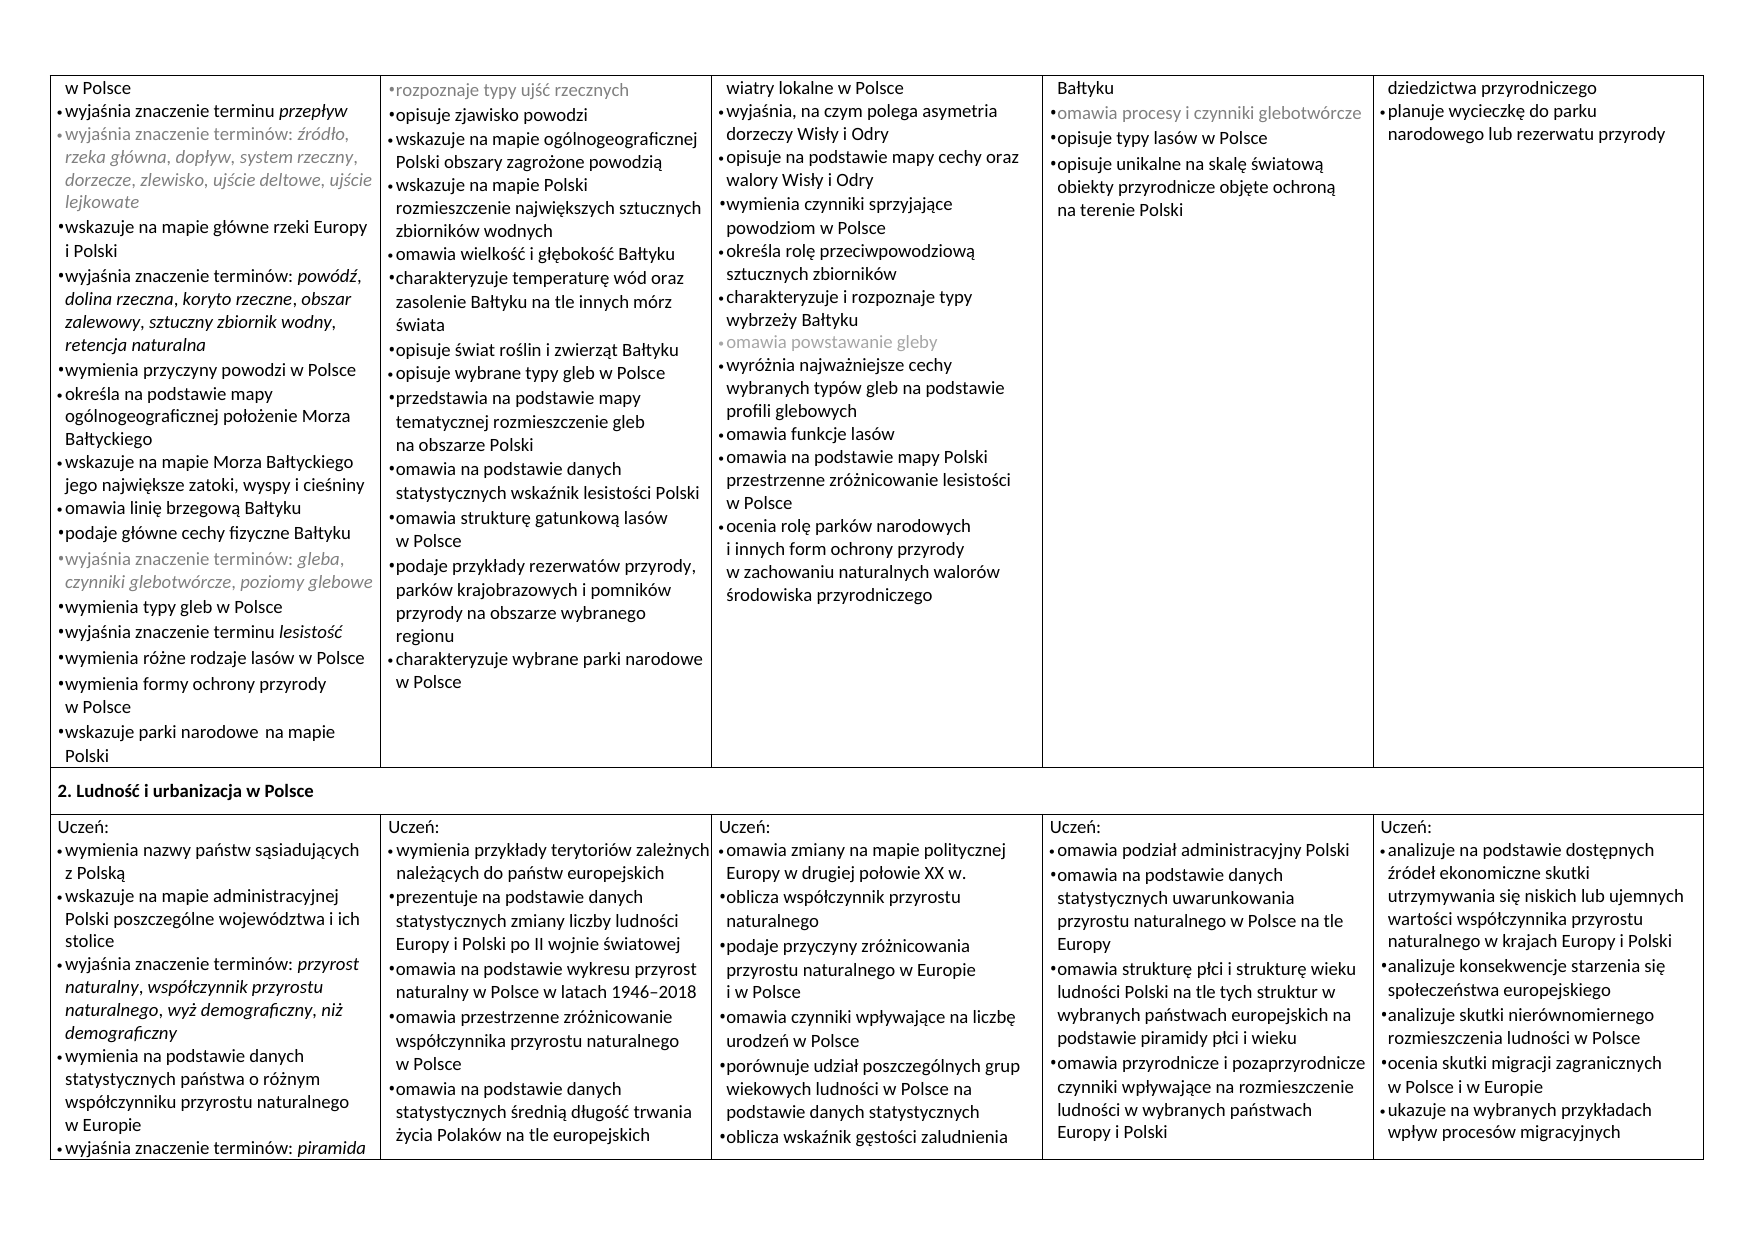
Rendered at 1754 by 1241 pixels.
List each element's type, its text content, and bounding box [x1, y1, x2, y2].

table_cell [381, 815, 711, 1159]
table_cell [1043, 815, 1373, 1159]
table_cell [712, 76, 1042, 767]
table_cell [381, 76, 711, 767]
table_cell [1374, 76, 1703, 767]
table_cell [51, 76, 380, 767]
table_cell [1043, 76, 1373, 767]
table_cell 2. Ludność i urbanizacja w Polsce [51, 768, 1703, 814]
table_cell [712, 815, 1042, 1159]
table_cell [51, 815, 380, 1159]
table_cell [1374, 815, 1703, 1159]
